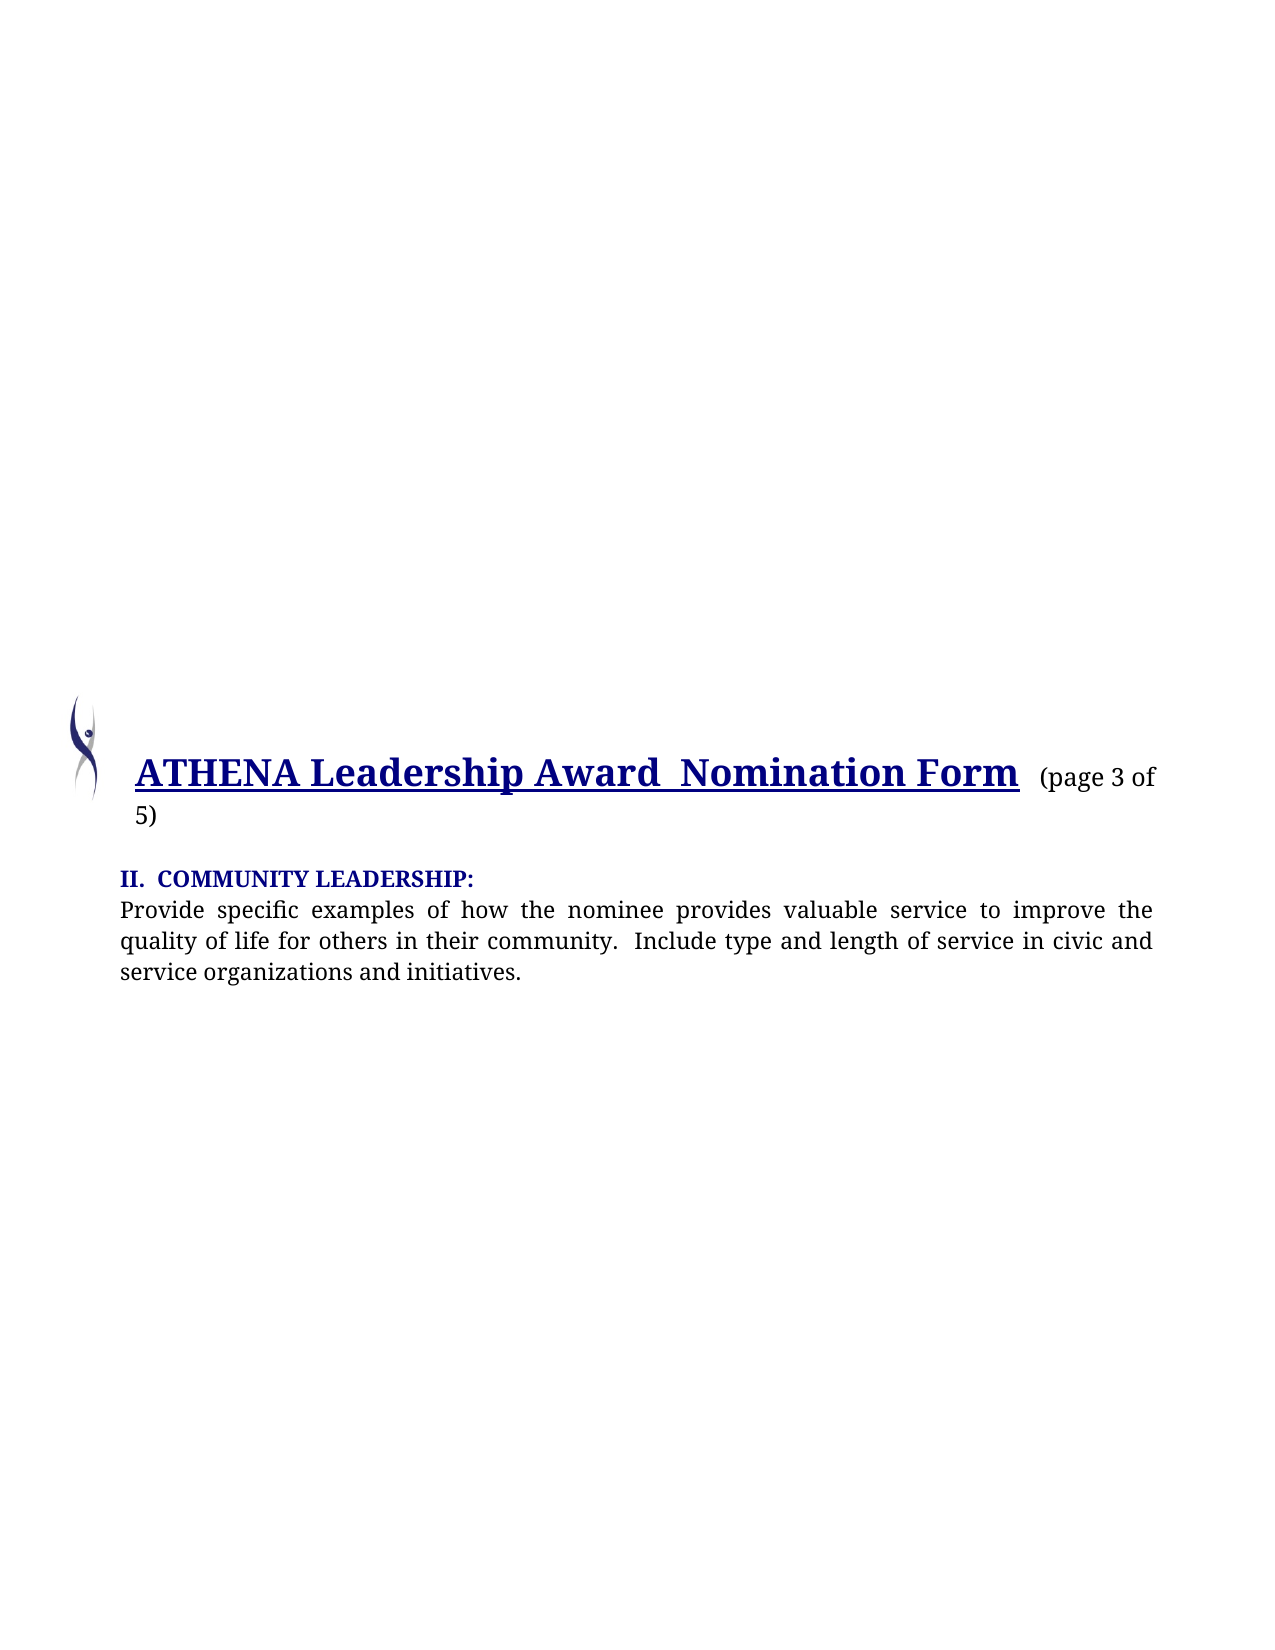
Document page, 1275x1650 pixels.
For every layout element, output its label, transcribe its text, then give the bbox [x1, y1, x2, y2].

text ATHENA Leadership Award Nomination Form (page 3 of 5) [120, 746, 1155, 831]
picture [50, 682, 116, 810]
text II. COMMUNITY LEADERSHIP: [120, 863, 1155, 894]
text Provide specific examples of how the nominee provides valuable service to improve the quality of life for others in their community. Include type and length of service in civic and service organizations and initiatives. [120, 894, 1155, 988]
